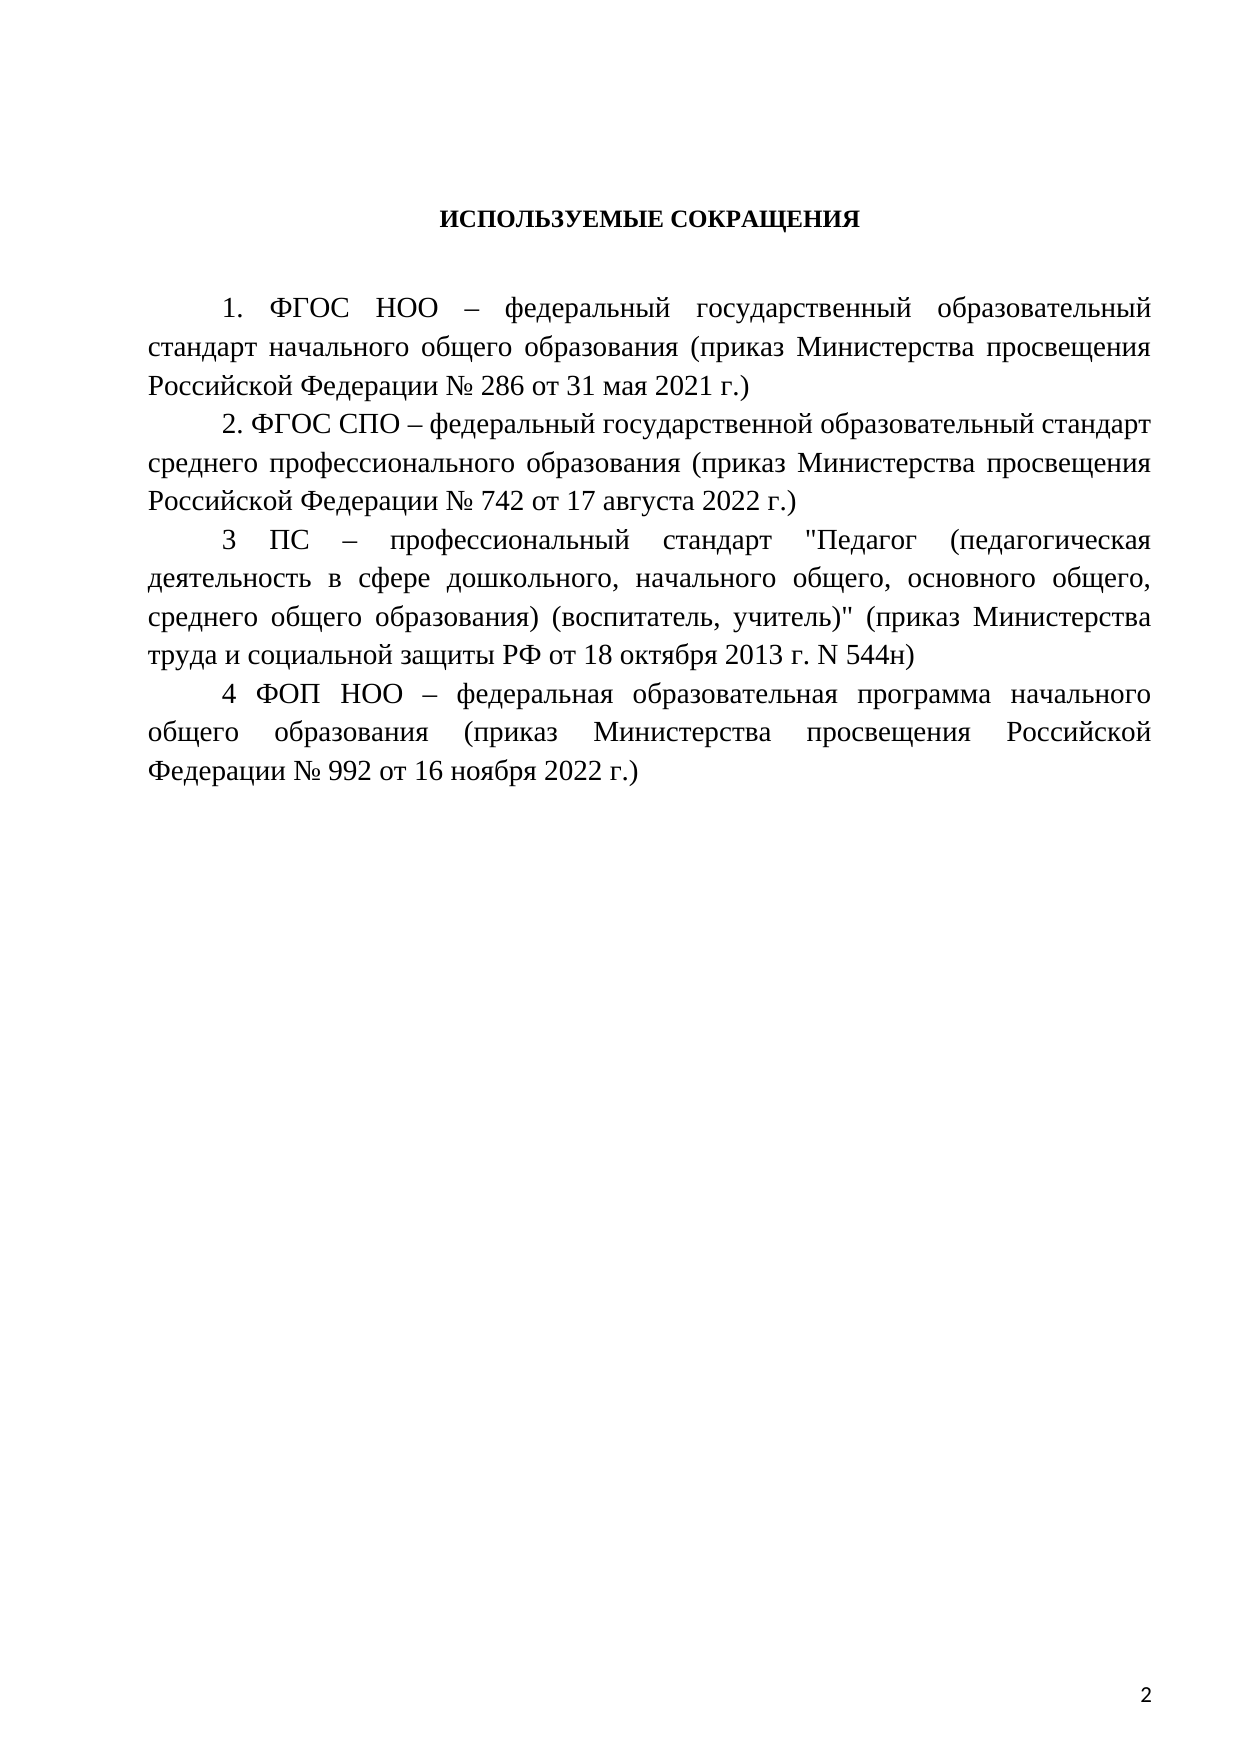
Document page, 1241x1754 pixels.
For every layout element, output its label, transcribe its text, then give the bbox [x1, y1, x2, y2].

text 4 ФОП НОО – федеральная образовательная программа начального общего образования (приказ Министерства просвещения Российской Федерации № 992 от 16 ноября 2022 г.) [148, 676, 1152, 787]
text 1. ФГОС НОО – федеральный государственный образовательный стандарт начального общего образования (приказ Министерства просвещения Российской Федерации № 286 от 31 мая 2021 г.) [148, 291, 1152, 401]
list ИСПОЛЬЗУЕМЫЕ СОКРАЩЕНИЯ [148, 204, 1152, 233]
text 2. ФГОС СПО – федеральный государственной образовательный стандарт среднего профессионального образования (приказ Министерства просвещения Российской Федерации № 742 от 17 августа 2022 г.) [148, 406, 1152, 517]
text 3 ПС – профессиональный стандарт "Педагог (педагогическая деятельность в сфере дошкольного, начального общего, основного общего, среднего общего образования) (воспитатель, учитель)" (приказ Министерства труда и социальной защиты РФ от 18 октября 2013 г. N 544н) [148, 522, 1152, 671]
